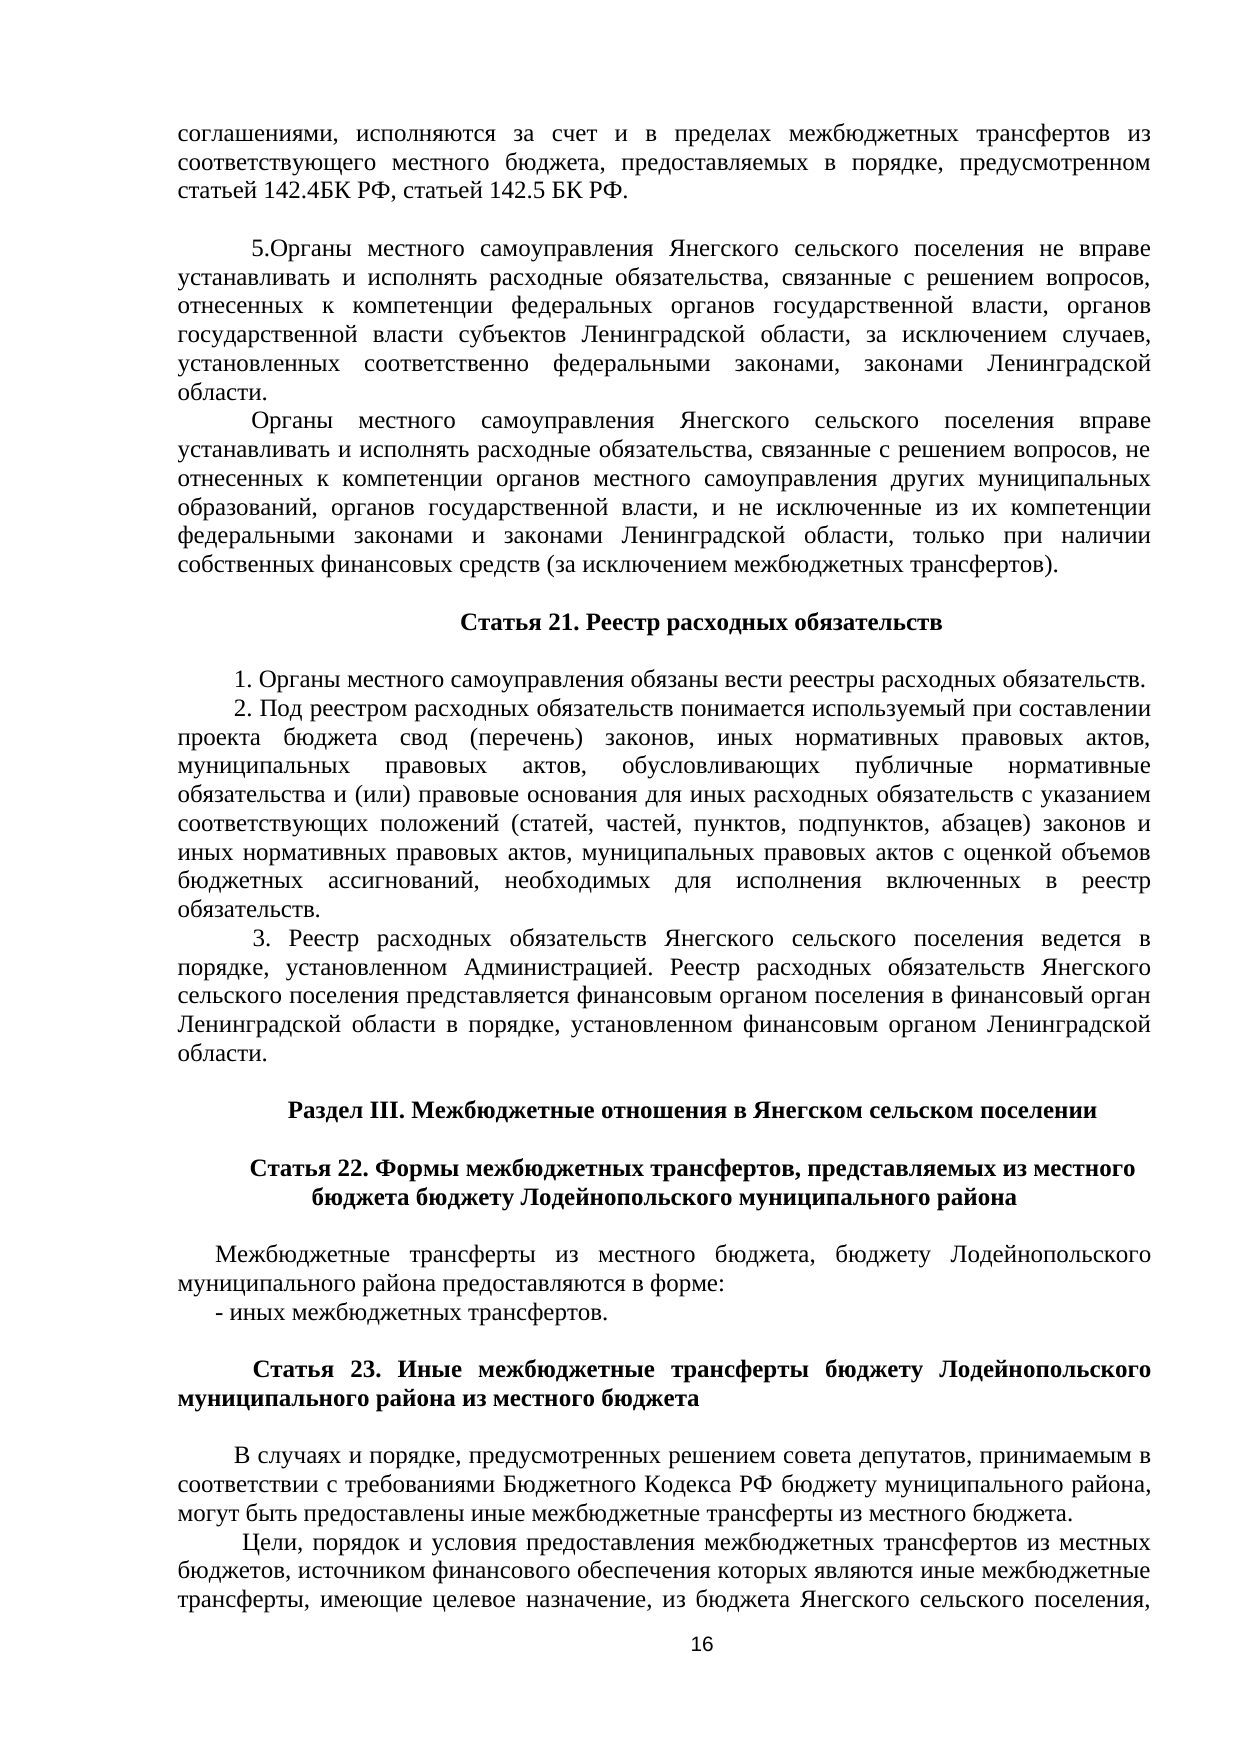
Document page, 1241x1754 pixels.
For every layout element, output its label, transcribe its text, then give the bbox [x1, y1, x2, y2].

text Статья 23. Иные межбюджетные трансферты бюджету Лодейнопольского муниципального района из местного бюджета [177, 1354, 1152, 1412]
text Статья 21. Реестр расходных обязательств [177, 607, 1152, 636]
text 2. Под реестром расходных обязательств понимается используемый при составлении проекта бюджета свод (перечень) законов, иных нормативных правовых актов, муниципальных правовых актов, обусловливающих публичные нормативные обязательства и (или) правовые основания для иных расходных обязательств с указанием соответствующих положений (статей, частей, пунктов, подпунктов, абзацев) законов и иных нормативных правовых актов, муниципальных правовых актов с оценкой объемов бюджетных ассигнований, необходимых для исполнения включенных в реестр обязательств. [177, 693, 1152, 923]
text 3. Реестр расходных обязательств Янегского сельского поселения ведется в порядке, установленном Администрацией. Реестр расходных обязательств Янегского сельского поселения представляется финансовым органом поселения в финансовый орган Ленинградской области в порядке, установленном финансовым органом Ленинградской области. [177, 923, 1152, 1067]
text В случаях и порядке, предусмотренных решением совета депутатов, принимаемым в соответствии с требованиями Бюджетного Кодекса РФ бюджету муниципального района, могут быть предоставлены иные межбюджетные трансферты из местного бюджета. [177, 1441, 1152, 1527]
text Органы местного самоуправления Янегского сельского поселения вправе устанавливать и исполнять расходные обязательства, связанные с решением вопросов, не отнесенных к компетенции органов местного самоуправления других муниципальных образований, органов государственной власти, и не исключенные из их компетенции федеральными законами и законами Ленинградской области, только при наличии собственных финансовых средств (за исключением межбюджетных трансфертов). [177, 406, 1152, 578]
text Межбюджетные трансферты из местного бюджета, бюджету Лодейнопольского муниципального района предоставляются в форме: [177, 1239, 1152, 1297]
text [177, 1527, 1152, 1613]
text 1. Органы местного самоуправления обязаны вести реестры расходных обязательств. [177, 664, 1152, 693]
text Раздел III. Межбюджетные отношения в Янегском сельском поселении [177, 1096, 1152, 1124]
text - иных межбюджетных трансфертов. [177, 1297, 1152, 1326]
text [177, 118, 1152, 204]
text 5.Органы местного самоуправления Янегского сельского поселения не вправе устанавливать и исполнять расходные обязательства, связанные с решением вопросов, отнесенных к компетенции федеральных органов государственной власти, органов государственной власти субъектов Ленинградской области, за исключением случаев, установленных соответственно федеральными законами, законами Ленинградской области. [177, 233, 1152, 406]
text Статья 22. Формы межбюджетных трансфертов, представляемых из местного бюджета бюджету Лодейнопольского муниципального района [177, 1153, 1152, 1211]
